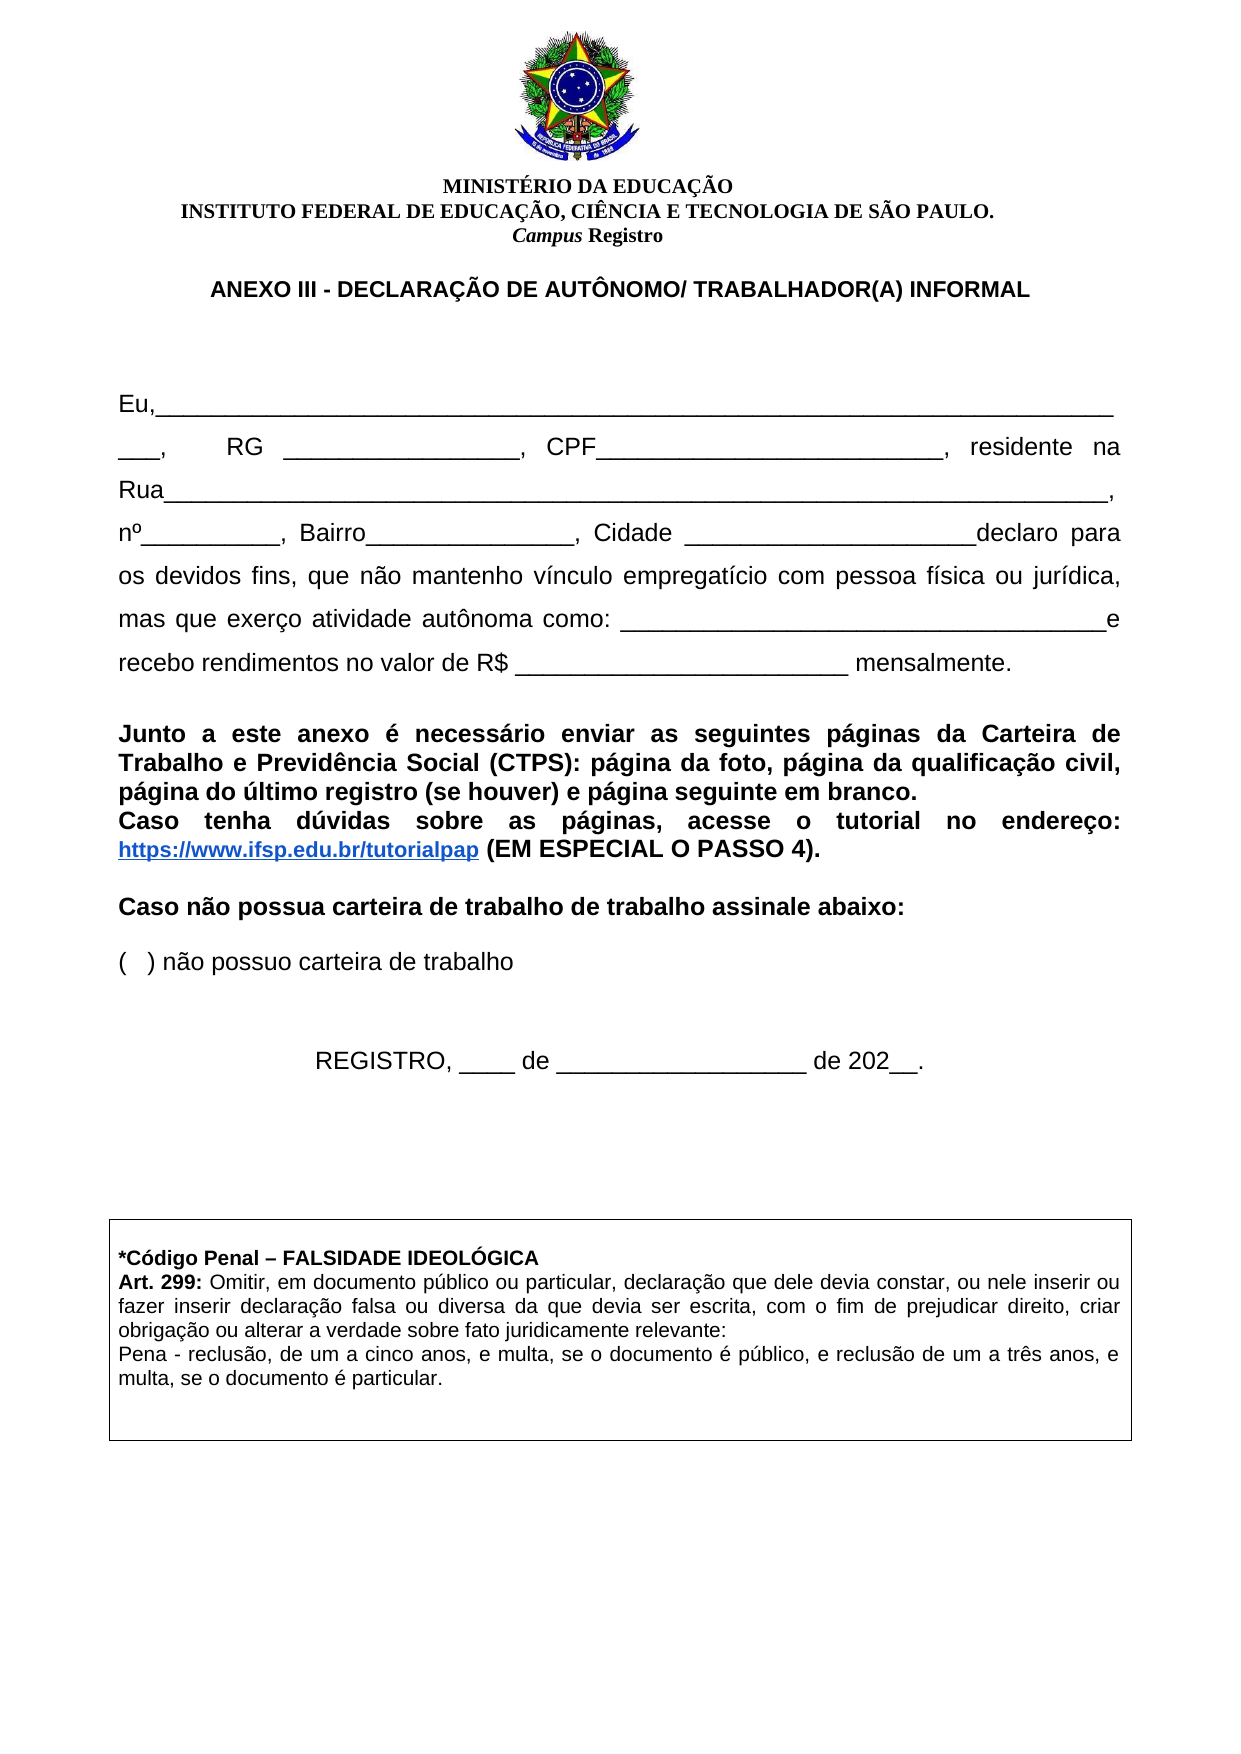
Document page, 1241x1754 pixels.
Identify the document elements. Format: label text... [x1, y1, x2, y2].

text Caso tenha dúvidas sobre as páginas, acesse o tutorial no endereço: https://www.ifsp.edu.br/tutorialpap (EM ESPECIAL O PASSO 4). [118, 806, 1122, 863]
text ANEXO III - DECLARAÇÃO DE AUTÔNOMO/ TRABALHADOR(A) INFORMAL [118, 276, 1122, 302]
text ( ) não possuo carteira de trabalho [118, 947, 1122, 976]
text Art. 299: Omitir, em documento público ou particular, declaração que dele devia constar, ou nele inserir ou fazer inserir declaração falsa ou diversa da que devia ser escrita, com o fim de prejudicar direito, criar obrigação ou alterar a verdade sobre fato juridicamente relevante: [118, 1270, 1122, 1342]
text Pena - reclusão, de um a cinco anos, e multa, se o documento é público, e reclusão de um a três anos, e multa, se o documento é particular. [118, 1342, 1122, 1390]
text Eu,________________________________________________________________________, RG _________________, CPF_________________________, residente na Rua____________________________________________________________________, nº__________, Bairro_______________, Cidade _____________________declaro para os devidos fins, que não mantenho vínculo empregatício com pessoa física ou jurídica, mas que exerço atividade autônoma como: ___________________________________e recebo rendimentos no valor de R$ ________________________ mensalmente. [118, 389, 1122, 676]
text REGISTRO, ____ de __________________ de 202__. [118, 1046, 1122, 1074]
text Caso não possua carteira de trabalho de trabalho assinale abaixo: [118, 892, 1122, 921]
text *Código Penal – FALSIDADE IDEOLÓGICA [118, 1246, 1122, 1270]
text Junto a este anexo é necessário enviar as seguintes páginas da Carteira de Trabalho e Previdência Social (CTPS): página da foto, página da qualificação civil, página do último registro (se houver) e página seguinte em branco. [118, 719, 1122, 806]
picture [514, 31, 640, 161]
